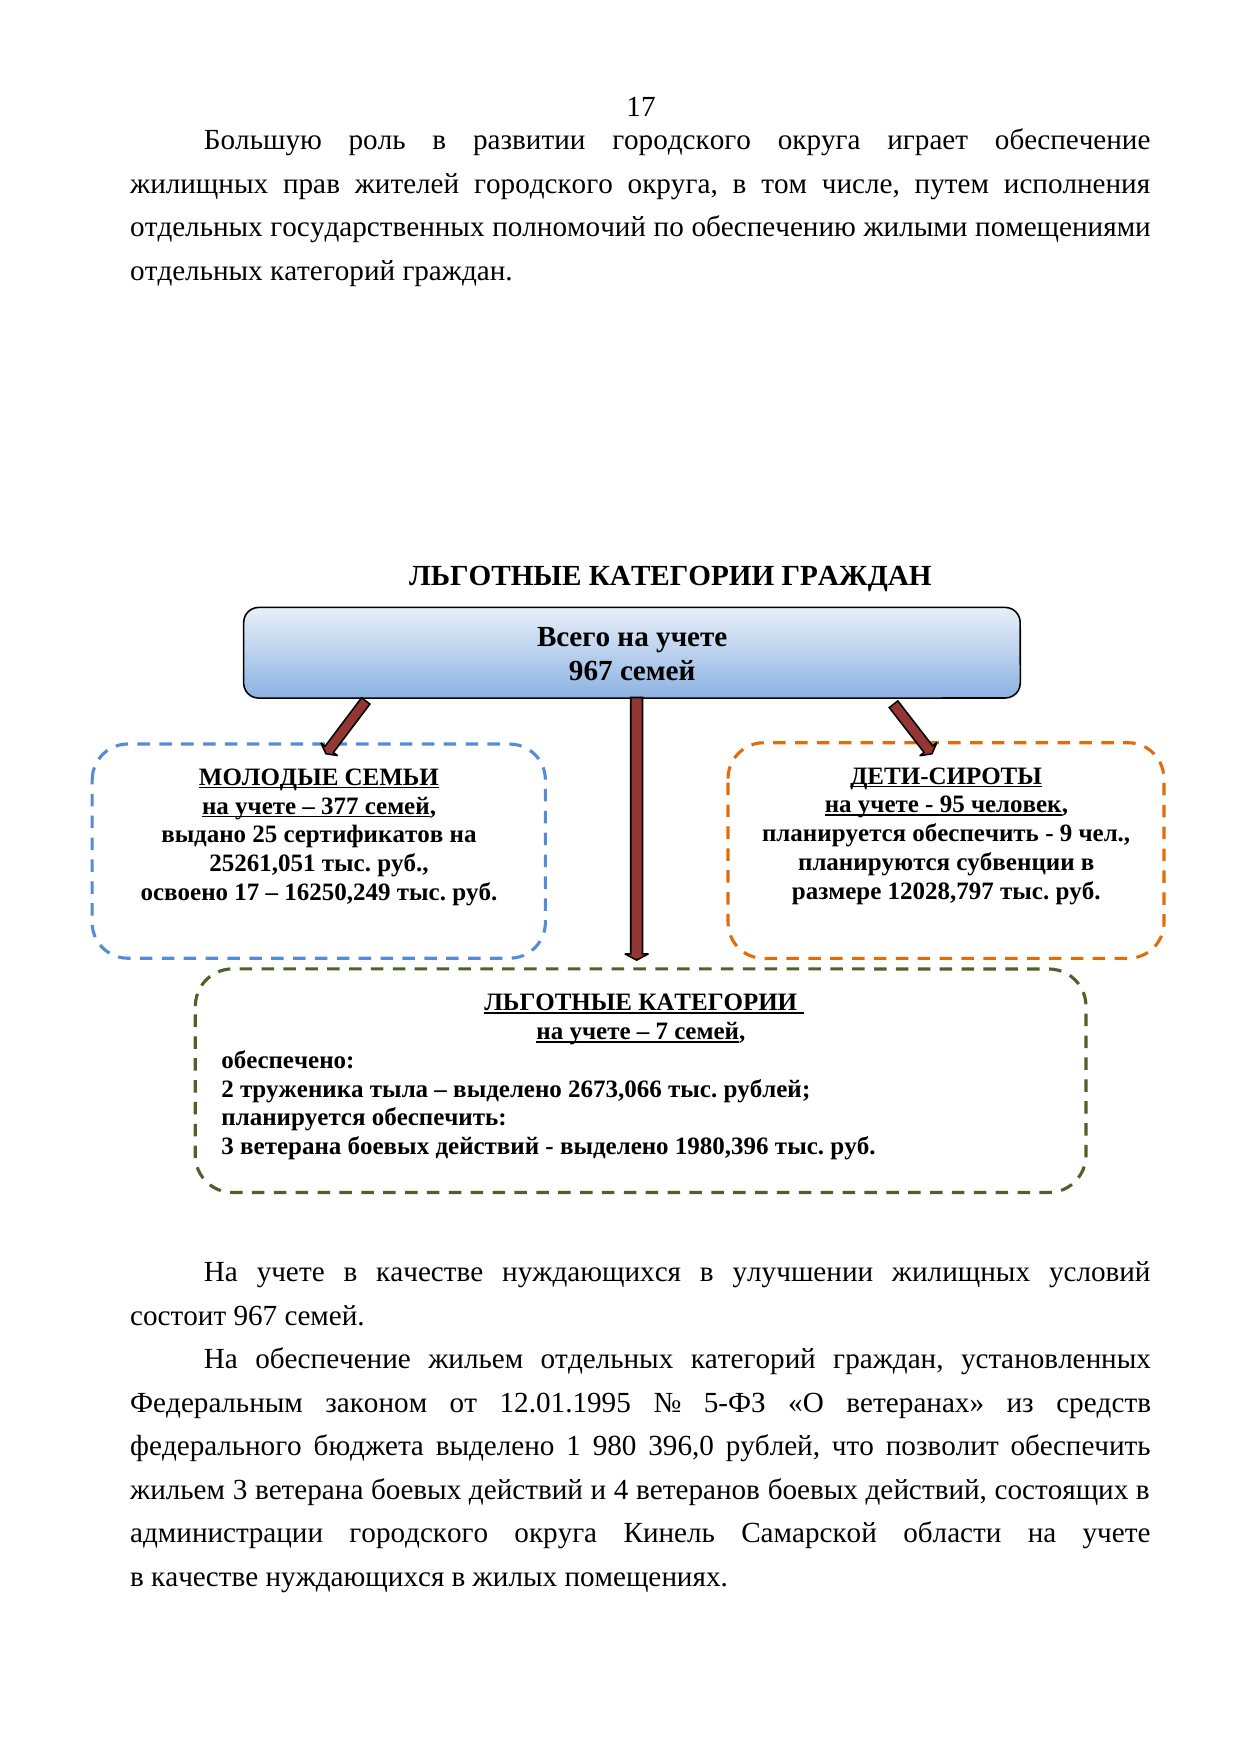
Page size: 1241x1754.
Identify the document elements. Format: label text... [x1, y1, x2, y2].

text Большую роль в развитии городского округа играет обеспечение жилищных прав жителей городского округа, в том числе, путем исполнения отдельных государственных полномочий по обеспечению жилыми помещениями отдельных категорий граждан. [130, 122, 1152, 286]
text На учете в качестве нуждающихся в улучшении жилищных условий состоит 967 семей. [130, 1254, 1152, 1331]
text На обеспечение жильем отдельных категорий граждан, установленных Федеральным законом от 12.01.1995 № 5-ФЗ «О ветеранах» из средств федерального бюджета выделено 1 980 396,0 рублей, что позволит обеспечить жильем 3 ветерана боевых действий и 4 ветеранов боевых действий, состоящих в администрации городского округа Кинель Самарской области на учете в качестве нуждающихся в жилых помещениях. [130, 1341, 1152, 1593]
text ЛЬГОТНЫЕ КАТЕГОРИИ ГРАЖДАН [130, 558, 1152, 591]
